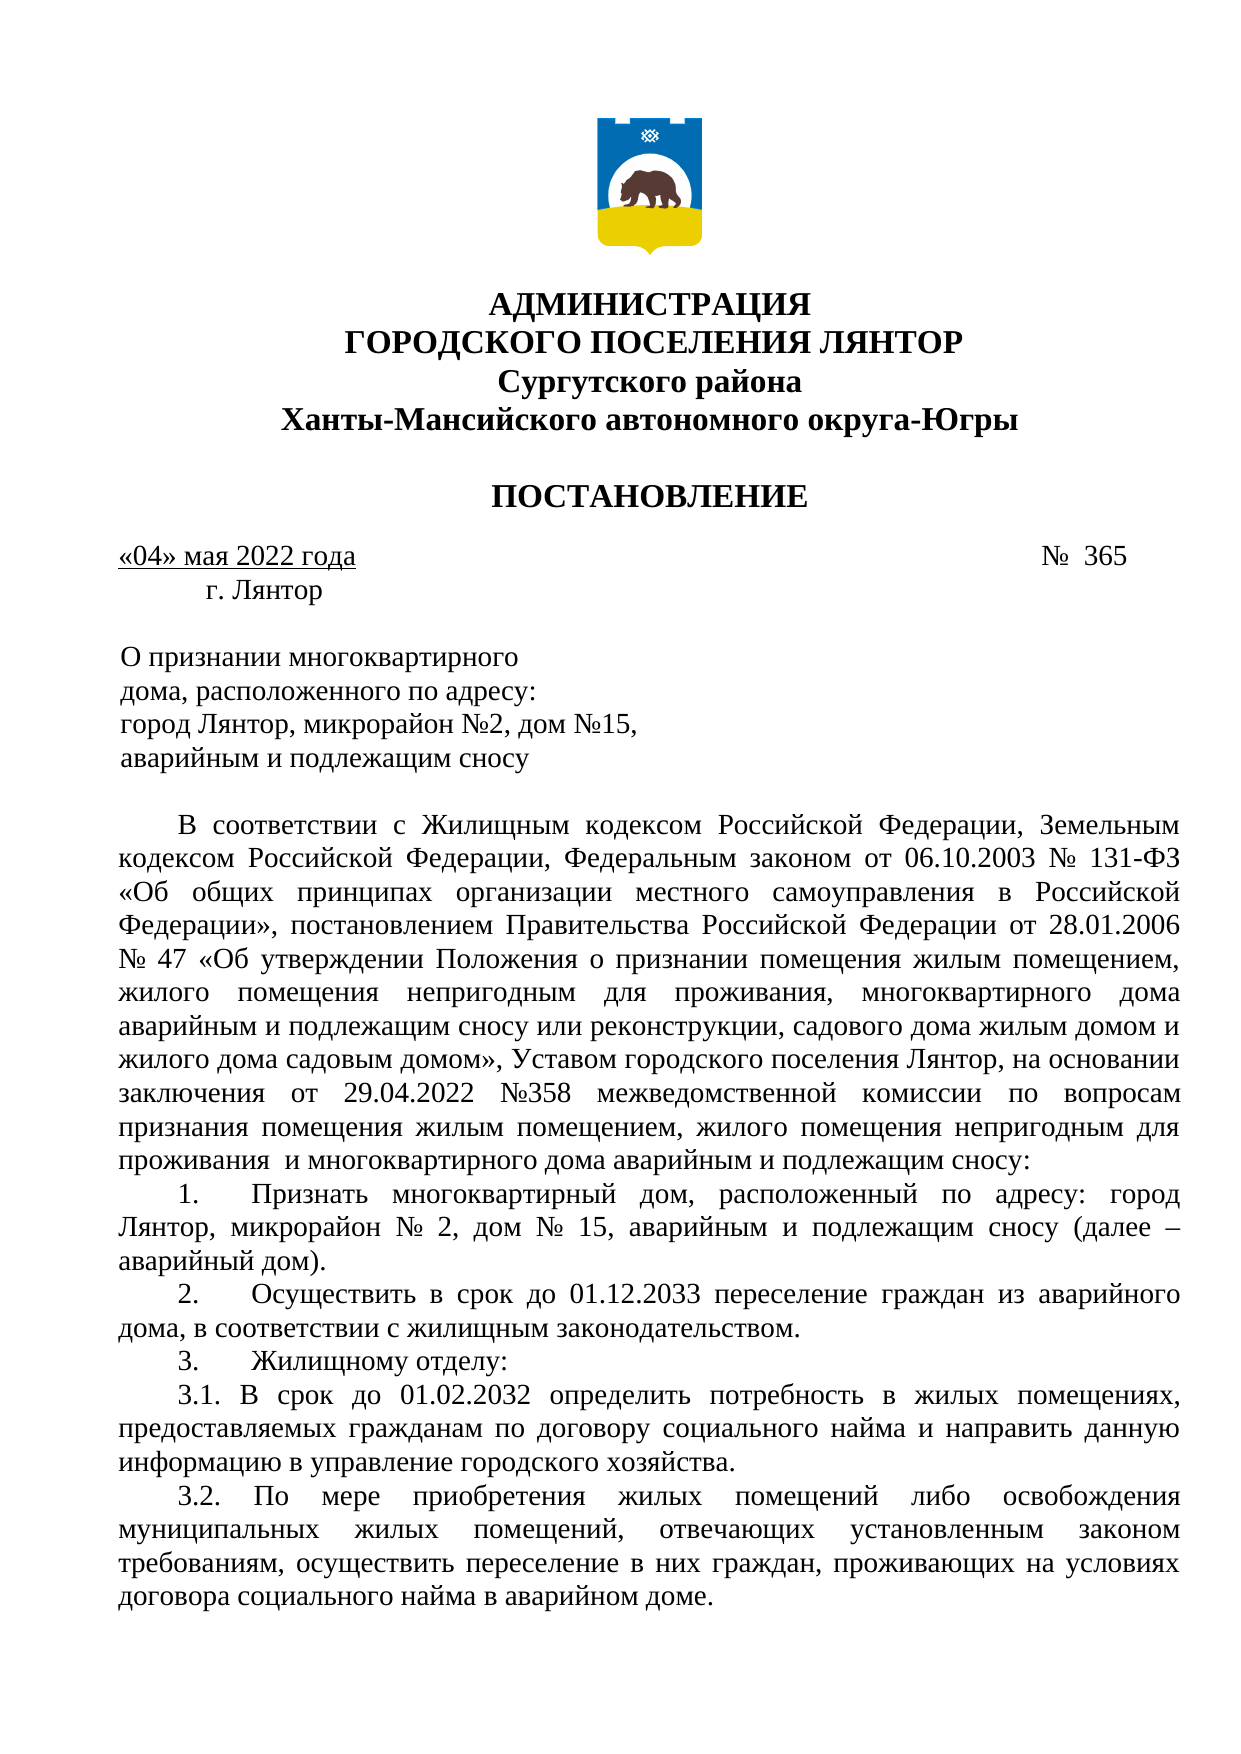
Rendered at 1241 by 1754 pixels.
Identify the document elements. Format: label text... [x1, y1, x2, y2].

text «04» мая 2022 года № 365 [118, 538, 1181, 572]
text 3.1. В срок до 01.02.2032 определить потребность в жилых помещениях, предоставляемых гражданам по договору социального найма и направить данную информацию в управление городского хозяйства. [118, 1377, 1181, 1478]
text 3.2. По мере приобретения жилых помещений либо освобождения муниципальных жилых помещений, отвечающих установленным законом требованиям, осуществить переселение в них граждан, проживающих на условиях договора социального найма в аварийном доме. [118, 1478, 1181, 1612]
text аварийным и подлежащим сносу [120, 740, 1089, 773]
list Признать многоквартирный дом, расположенный по адресу: город Лянтор, микрорайон № 2, дом № 15, аварийным и подлежащим сносу (далее – аварийный дом). [118, 1176, 1181, 1276]
text Сургутского района [118, 361, 1181, 399]
text дома, расположенного по адресу: [120, 673, 1089, 706]
list Жилищному отделу: [118, 1343, 1181, 1377]
text В соответствии с Жилищным кодексом Российской Федерации, Земельным кодексом Российской Федерации, Федеральным законом от 06.10.2003 № 131-ФЗ «Об общих принципах организации местного самоуправления в Российской Федерации», постановлением Правительства Российской Федерации от 28.01.2006 № 47 «Об утверждении Положения о признании помещения жилым помещением, жилого помещения непригодным для проживания, многоквартирного дома аварийным и подлежащим сносу или реконструкции, садового дома жилым домом и жилого дома садовым домом», Уставом городского поселения Лянтор, на основании заключения от 29.04.2022 №358 межведомственной комиссии по вопросам признания помещения жилым помещением, жилого помещения непригодным для проживания и многоквартирного дома аварийным и подлежащим сносу: [118, 807, 1181, 1176]
list Осуществить в срок до 01.12.2033 переселение граждан из аварийного дома, в соответствии с жилищным законодательством. [118, 1276, 1181, 1343]
text ПОСТАНОВЛЕНИЕ [118, 476, 1181, 514]
text город Лянтор, микрорайон №2, дом №15, [120, 706, 1089, 740]
text ГОРОДСКОГО ПОСЕЛЕНИЯ ЛЯНТОР [118, 323, 1181, 361]
text О признании многоквартирного [120, 639, 1089, 673]
text г. Лянтор [118, 572, 1181, 606]
text АДМИНИСТРАЦИЯ [118, 284, 1181, 323]
text Ханты-Мансийского автономного округа-Югры [118, 399, 1181, 438]
